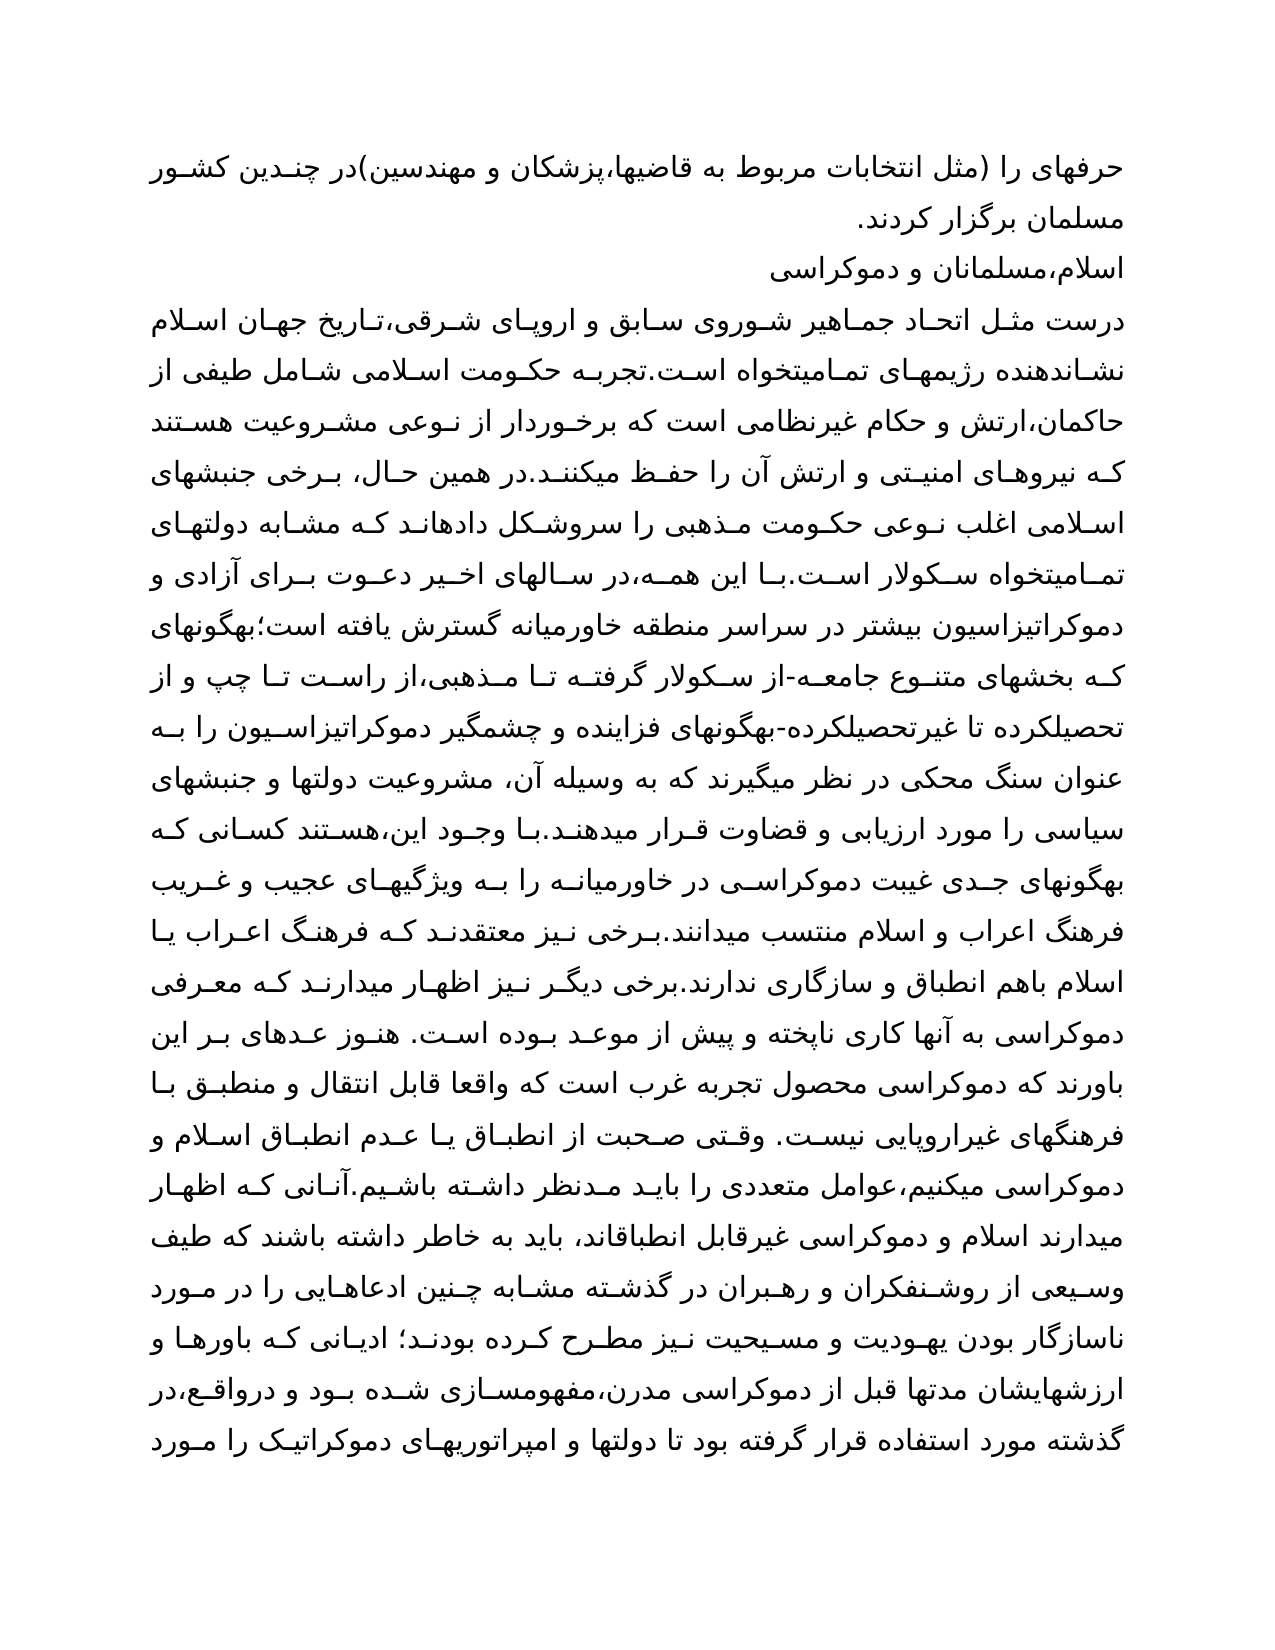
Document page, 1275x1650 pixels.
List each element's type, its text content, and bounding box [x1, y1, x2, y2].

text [150, 303, 1125, 1457]
text اسلام،مسلمانان و دموکراسی [150, 252, 1125, 286]
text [150, 150, 1125, 235]
